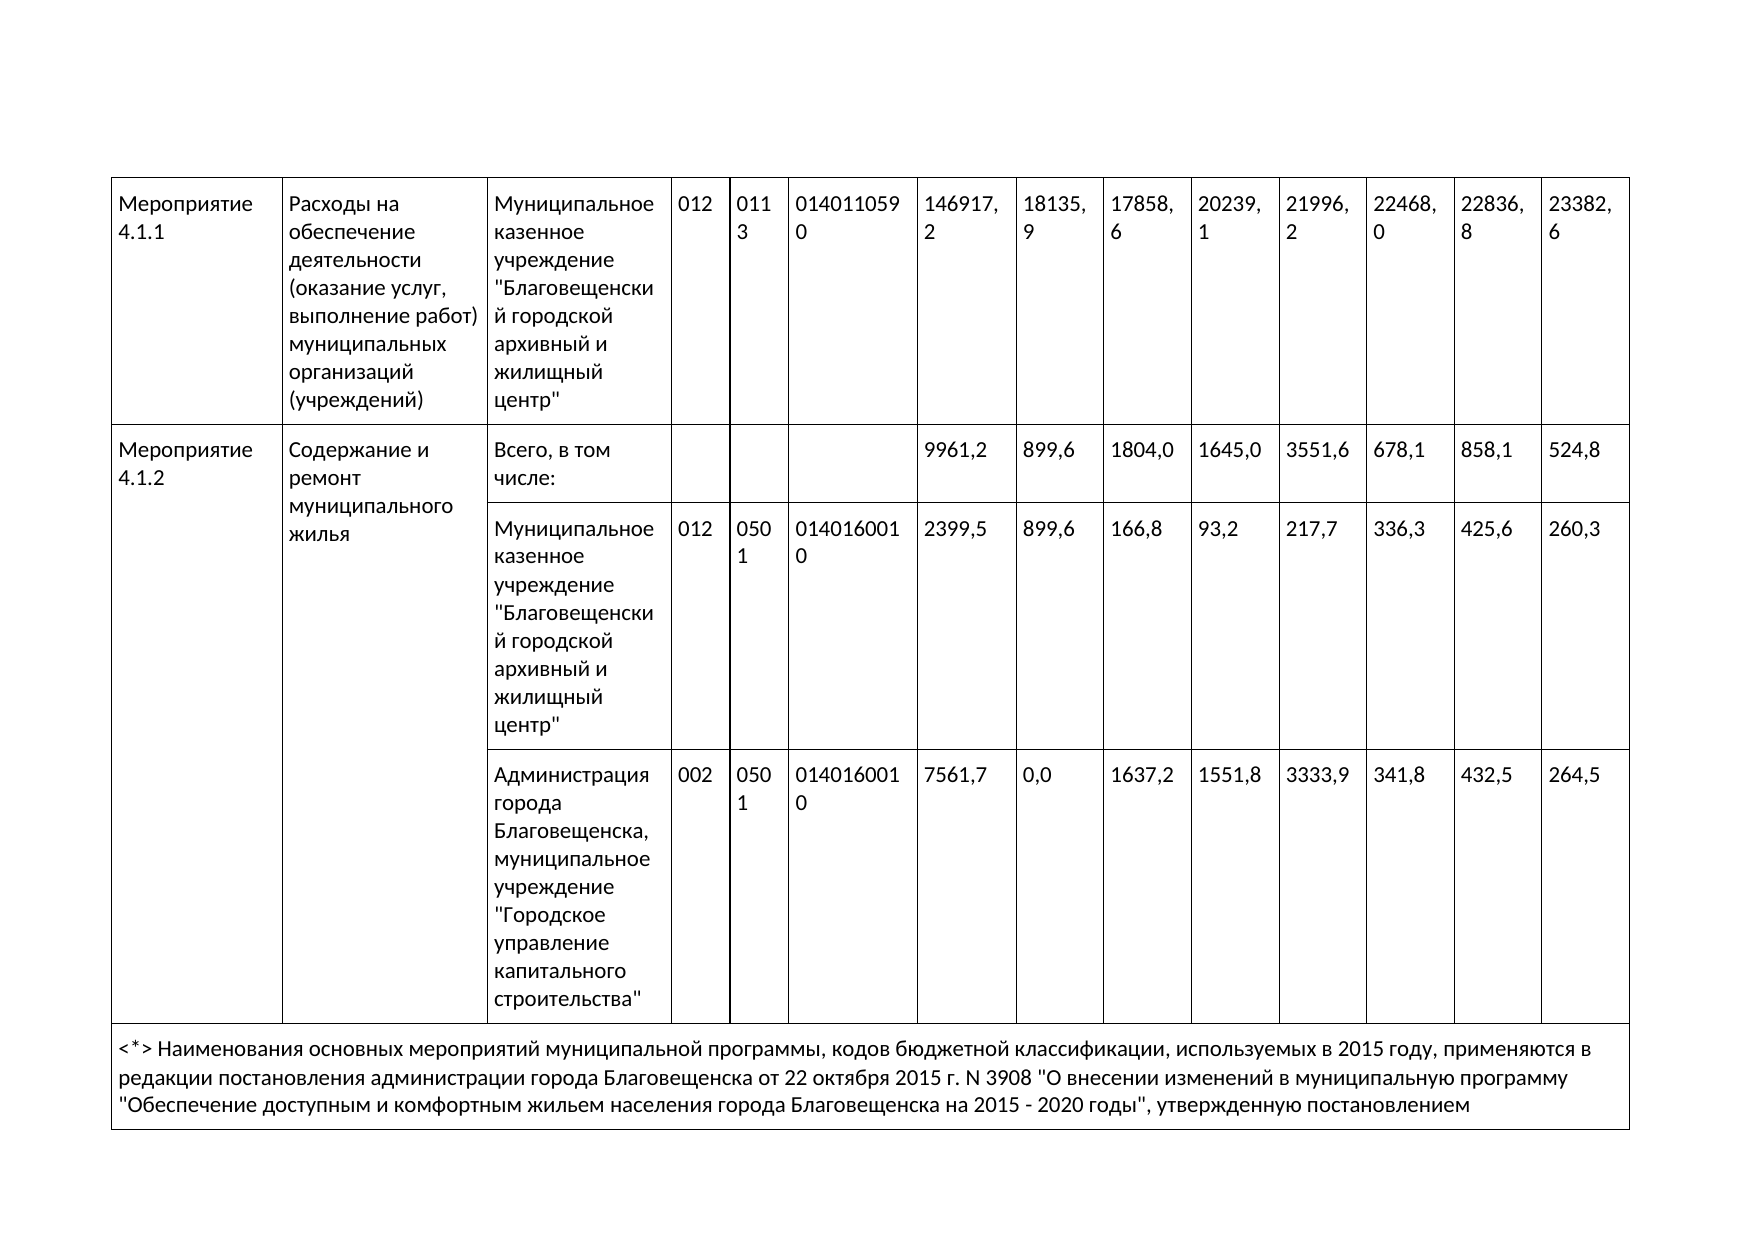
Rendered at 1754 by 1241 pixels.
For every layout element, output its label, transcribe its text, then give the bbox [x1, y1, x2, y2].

table_cell 1645,0 [1192, 425, 1279, 502]
table_cell 432,5 [1455, 750, 1541, 1023]
table_cell 21996,2 [1280, 178, 1366, 424]
table_cell 7561,7 [918, 750, 1016, 1023]
table_cell 0113 [731, 178, 788, 424]
table_cell 20239,1 [1192, 178, 1279, 424]
table_cell 18135,9 [1017, 178, 1103, 424]
table_cell 2399,5 [918, 503, 1016, 748]
table_cell 1551,8 [1192, 750, 1279, 1023]
table_cell 336,3 [1367, 503, 1454, 748]
table_cell [731, 425, 788, 502]
table_cell 0,0 [1017, 750, 1103, 1023]
table_cell 0140160010 [789, 503, 917, 748]
table_cell 678,1 [1367, 425, 1454, 502]
table_cell 899,6 [1017, 425, 1103, 502]
table_cell 1637,2 [1104, 750, 1191, 1023]
table_cell 3551,6 [1280, 425, 1366, 502]
table_cell 22836,8 [1455, 178, 1541, 424]
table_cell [112, 1024, 1629, 1129]
table_cell 341,8 [1367, 750, 1454, 1023]
table_cell 23382,6 [1542, 178, 1629, 424]
table_cell [789, 425, 917, 502]
table_cell 9961,2 [918, 425, 1016, 502]
table_cell 012 [672, 178, 729, 424]
table_cell Содержание и ремонт муниципального жилья [283, 425, 487, 1023]
table_cell 22468,0 [1367, 178, 1454, 424]
table_cell 264,5 [1542, 750, 1629, 1023]
table_cell 260,3 [1542, 503, 1629, 748]
table_cell Мероприятие 4.1.2 [112, 425, 282, 1023]
table_cell 93,2 [1192, 503, 1279, 748]
table_cell Расходы на обеспечение деятельности (оказание услуг, выполнение работ) муниципальных организаций (учреждений) [283, 178, 487, 424]
table_cell Муниципальное казенное учреждение "Благовещенский городской архивный и жилищный центр" [488, 503, 671, 748]
table_cell 425,6 [1455, 503, 1541, 748]
table_cell Администрация города Благовещенска, муниципальное учреждение "Городское управление капитального строительства" [488, 750, 671, 1023]
table_cell Мероприятие 4.1.1 [112, 178, 282, 424]
table_cell 0140110590 [789, 178, 917, 424]
table_cell 0501 [731, 503, 788, 748]
table_cell 146917,2 [918, 178, 1016, 424]
table_cell 858,1 [1455, 425, 1541, 502]
table_cell 524,8 [1542, 425, 1629, 502]
table_cell 899,6 [1017, 503, 1103, 748]
table_cell Муниципальное казенное учреждение "Благовещенский городской архивный и жилищный центр" [488, 178, 671, 424]
table_cell 17858,6 [1104, 178, 1191, 424]
table_cell 217,7 [1280, 503, 1366, 748]
table_cell 1804,0 [1104, 425, 1191, 502]
table_cell 0140160010 [789, 750, 917, 1023]
table_cell 3333,9 [1280, 750, 1366, 1023]
table_cell 0501 [731, 750, 788, 1023]
table_cell Всего, в том числе: [488, 425, 671, 502]
table_cell [672, 425, 729, 502]
table_cell 012 [672, 503, 729, 748]
table_cell 166,8 [1104, 503, 1191, 748]
table_cell 002 [672, 750, 729, 1023]
